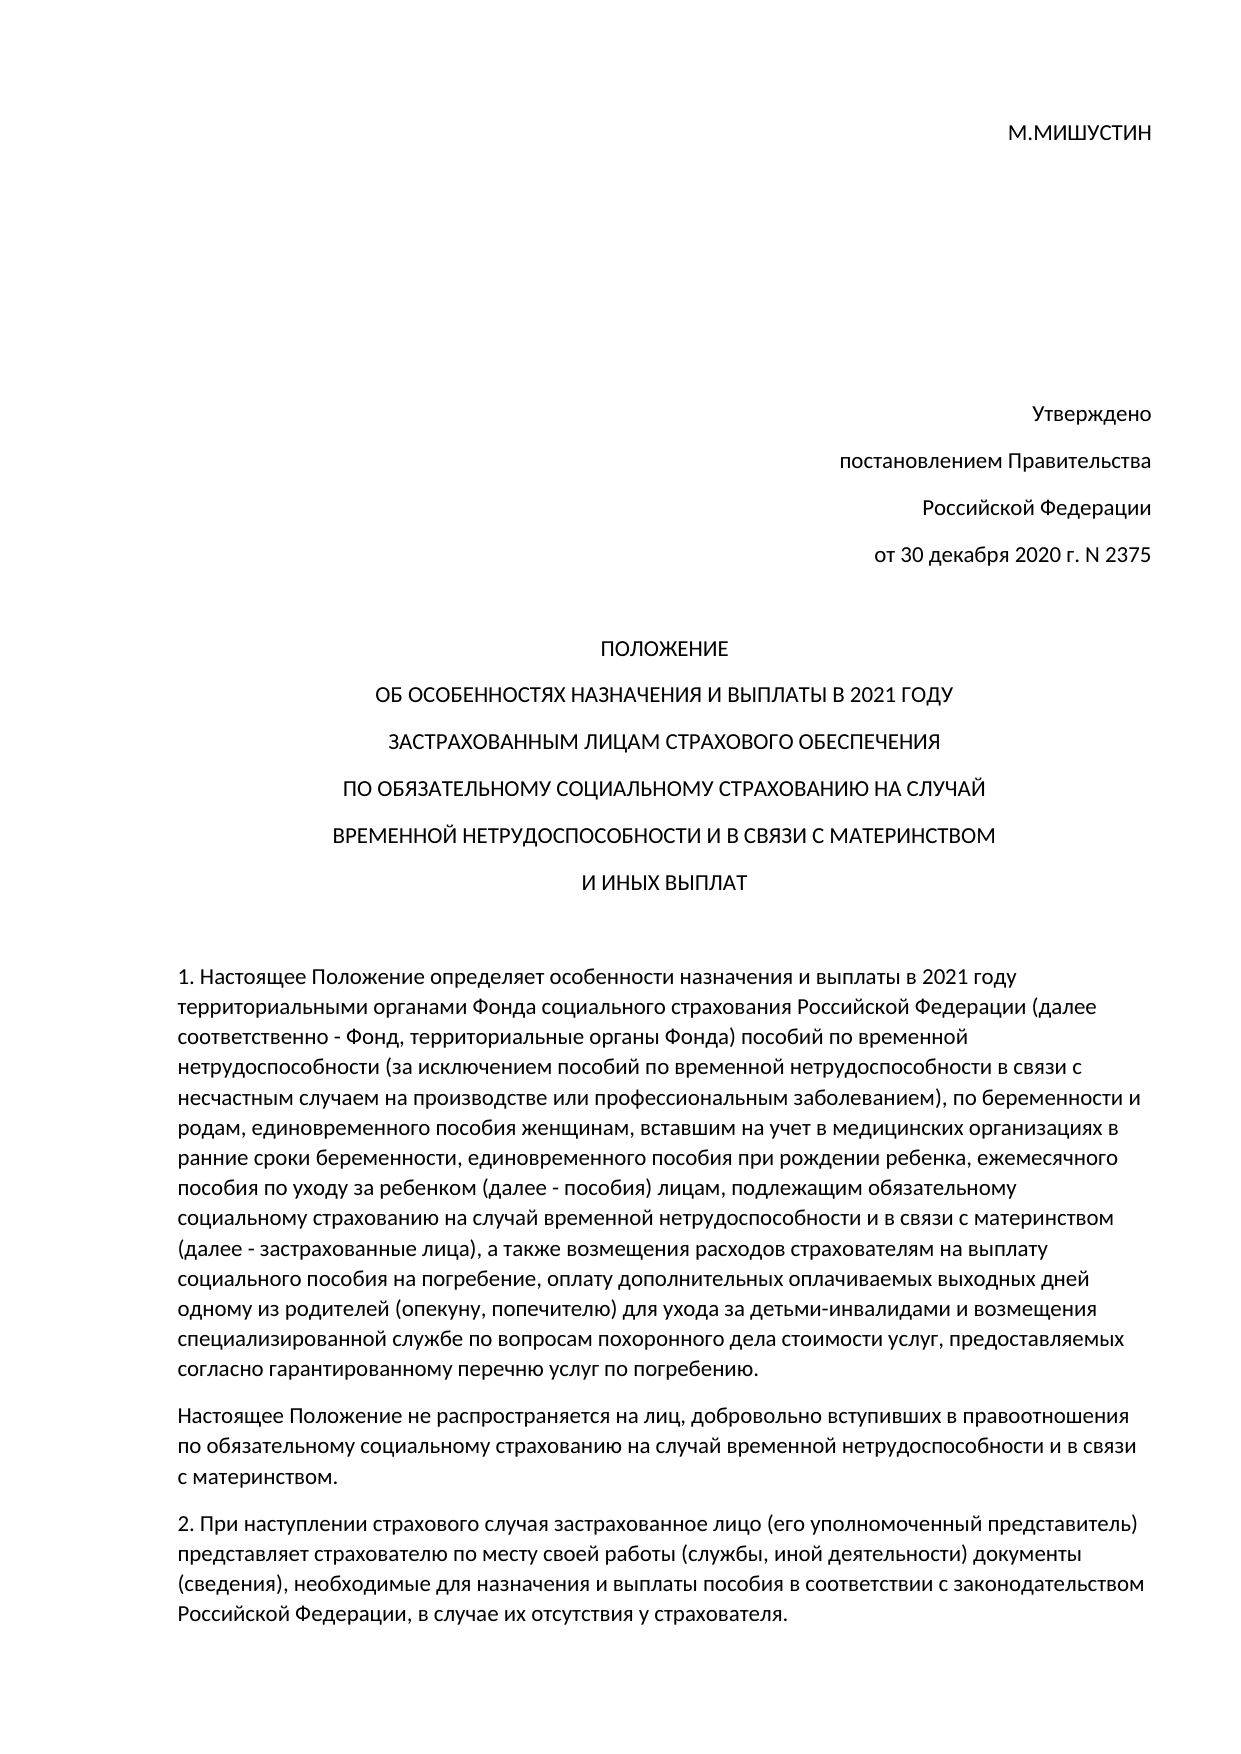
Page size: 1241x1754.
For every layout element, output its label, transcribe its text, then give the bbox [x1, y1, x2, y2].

text ЗАСТРАХОВАННЫМ ЛИЦАМ СТРАХОВОГО ОБЕСПЕЧЕНИЯ [177, 727, 1152, 756]
text постановлением Правительства [177, 446, 1152, 474]
text 2. При наступлении страхового случая застрахованное лицо (его уполномоченный представитель) представляет страхователю по месту своей работы (службы, иной деятельности) документы (сведения), необходимые для назначения и выплаты пособия в соответствии с законодательством Российской Федерации, в случае их отсутствия у страхователя. [177, 1509, 1152, 1627]
text 1. Настоящее Положение определяет особенности назначения и выплаты в 2021 году территориальными органами Фонда социального страхования Российской Федерации (далее соответственно - Фонд, территориальные органы Фонда) пособий по временной нетрудоспособности (за исключением пособий по временной нетрудоспособности в связи с несчастным случаем на производстве или профессиональным заболеванием), по беременности и родам, единовременного пособия женщинам, вставшим на учет в медицинских организациях в ранние сроки беременности, единовременного пособия при рождении ребенка, ежемесячного пособия по уходу за ребенком (далее - пособия) лицам, подлежащим обязательному социальному страхованию на случай временной нетрудоспособности и в связи с материнством (далее - застрахованные лица), а также возмещения расходов страхователям на выплату социального пособия на погребение, оплату дополнительных оплачиваемых выходных дней одному из родителей (опекуну, попечителю) для ухода за детьми-инвалидами и возмещения специализированной службе по вопросам похоронного дела стоимости услуг, предоставляемых согласно гарантированному перечню услуг по погребению. [177, 962, 1152, 1383]
text ПО ОБЯЗАТЕЛЬНОМУ СОЦИАЛЬНОМУ СТРАХОВАНИЮ НА СЛУЧАЙ [177, 774, 1152, 802]
text ВРЕМЕННОЙ НЕТРУДОСПОСОБНОСТИ И В СВЯЗИ С МАТЕРИНСТВОМ [177, 821, 1152, 849]
text Настоящее Положение не распространяется на лиц, добровольно вступивших в правоотношения по обязательному социальному страхованию на случай временной нетрудоспособности и в связи с материнством. [177, 1401, 1152, 1490]
text М.МИШУСТИН [177, 118, 1152, 146]
text Утверждено [177, 399, 1152, 427]
text от 30 декабря 2020 г. N 2375 [177, 540, 1152, 568]
text И ИНЫХ ВЫПЛАТ [177, 868, 1152, 896]
text Российской Федерации [177, 493, 1152, 521]
text ПОЛОЖЕНИЕ [177, 634, 1152, 662]
text ОБ ОСОБЕННОСТЯХ НАЗНАЧЕНИЯ И ВЫПЛАТЫ В 2021 ГОДУ [177, 681, 1152, 709]
